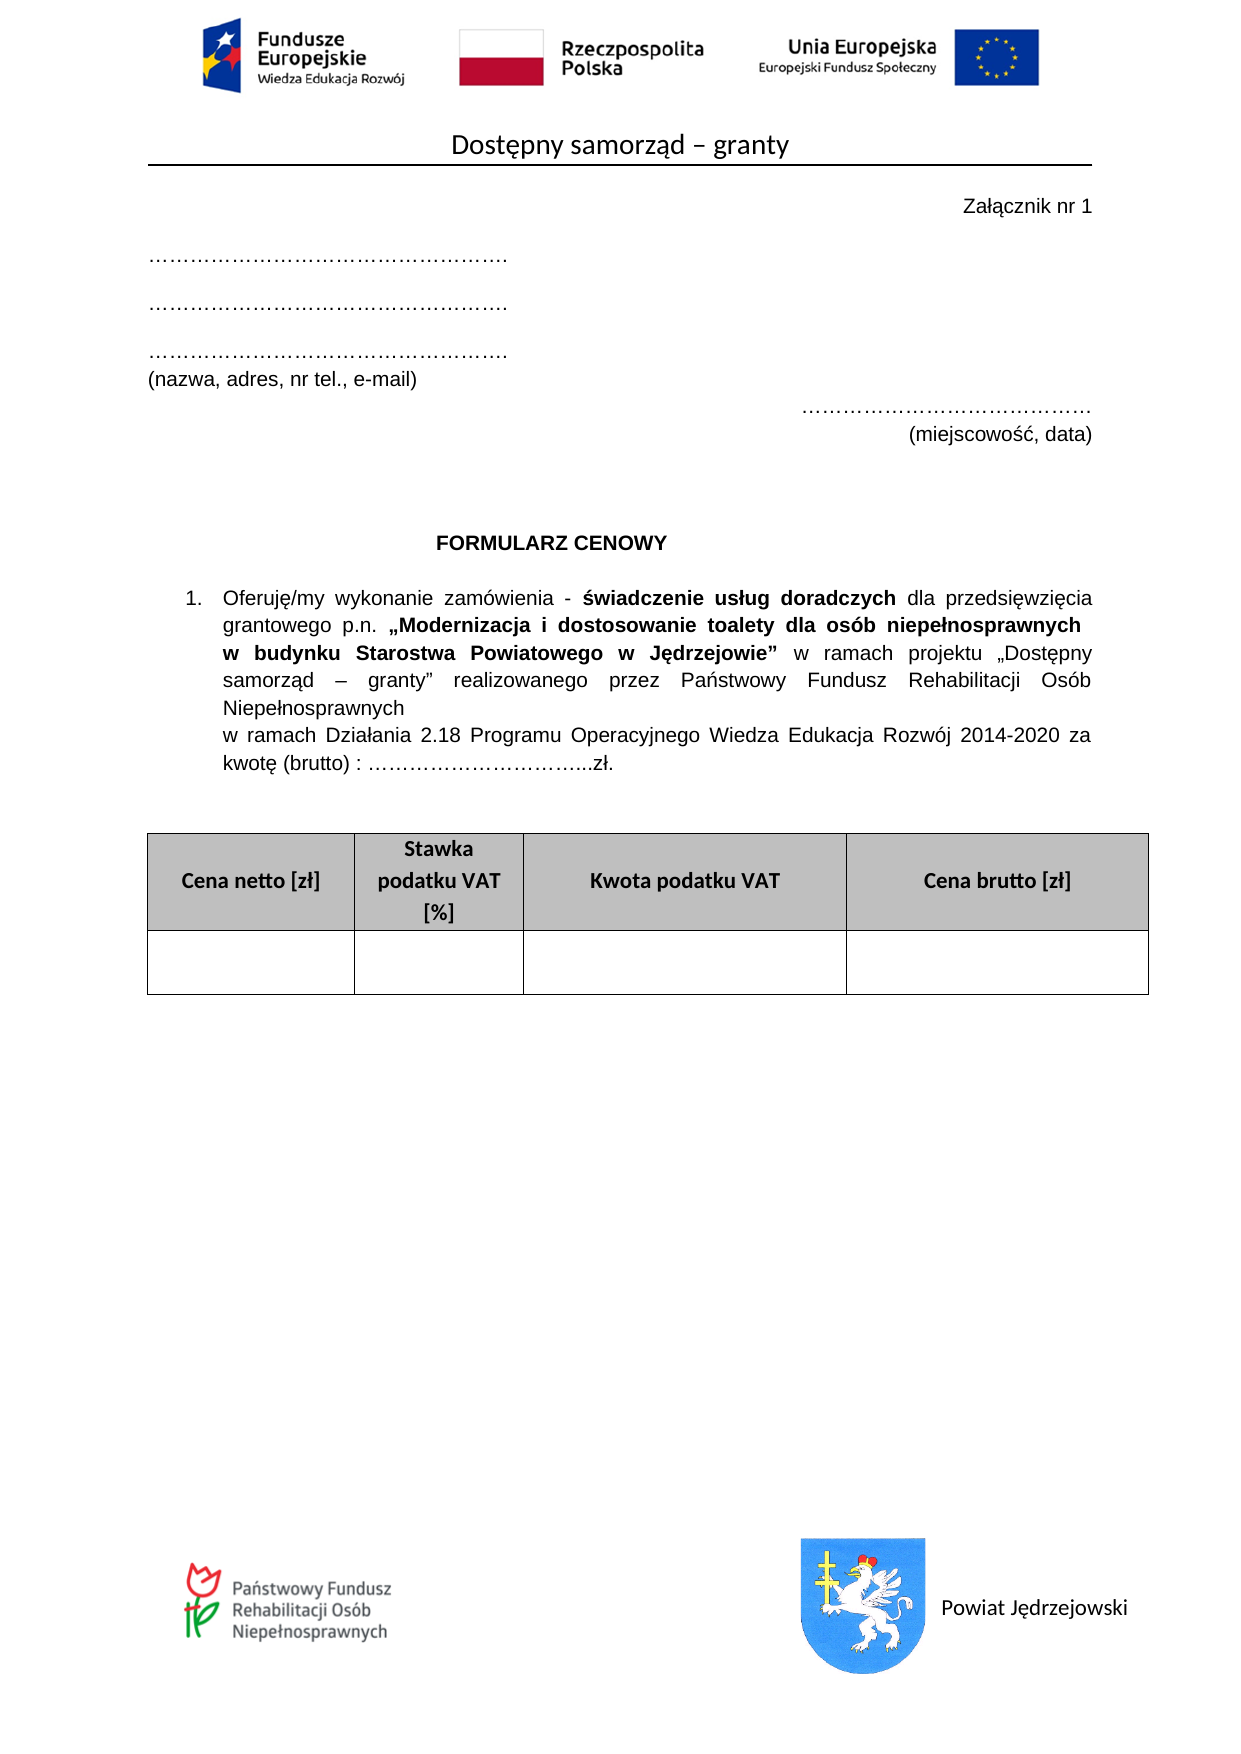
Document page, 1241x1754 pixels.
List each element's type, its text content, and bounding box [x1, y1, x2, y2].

table_cell [355, 931, 523, 994]
table_cell [524, 931, 846, 994]
text ……………………………………………. [148, 243, 1092, 267]
picture [800, 1538, 926, 1674]
text FORMULARZ CENOWY [148, 531, 1092, 554]
table_cell [847, 931, 1148, 994]
text (nazwa, adres, nr tel., e-mail) [148, 367, 1092, 391]
text Załącznik nr 1 [148, 194, 1092, 218]
picture [147, 1528, 428, 1677]
table_header Cena netto [zł] [148, 834, 354, 930]
table_cell [148, 931, 354, 994]
table_header Cena brutto [zł] [847, 834, 1148, 930]
list Oferuję/my wykonanie zamówienia - świadczenie usług doradczych dla przedsięwzięcia grantowego p.n. „Modernizacja i dostosowanie toalety dla osób niepełnosprawnych w budynku Starostwa Powiatowego w Jędrzejowie” w ramach projektu „Dostępny samorząd – granty” realizowanego przez Państwowy Fundusz Rehabilitacji Osób Niepełnosprawnych w ramach Działania 2.18 Programu Operacyjnego Wiedza Edukacja Rozwój 2014-2020 za kwotę (brutto) : …………………………...zł. [185, 586, 1092, 774]
picture [184, 0, 1057, 111]
table_header Kwota podatku VAT [524, 834, 846, 930]
text ……………………………………………. [148, 339, 1092, 363]
table_header Stawka podatku VAT [%] [355, 834, 523, 930]
text …………………………………… (miejscowość, data) [148, 394, 1092, 478]
text ……………………………………………. [148, 291, 1092, 315]
